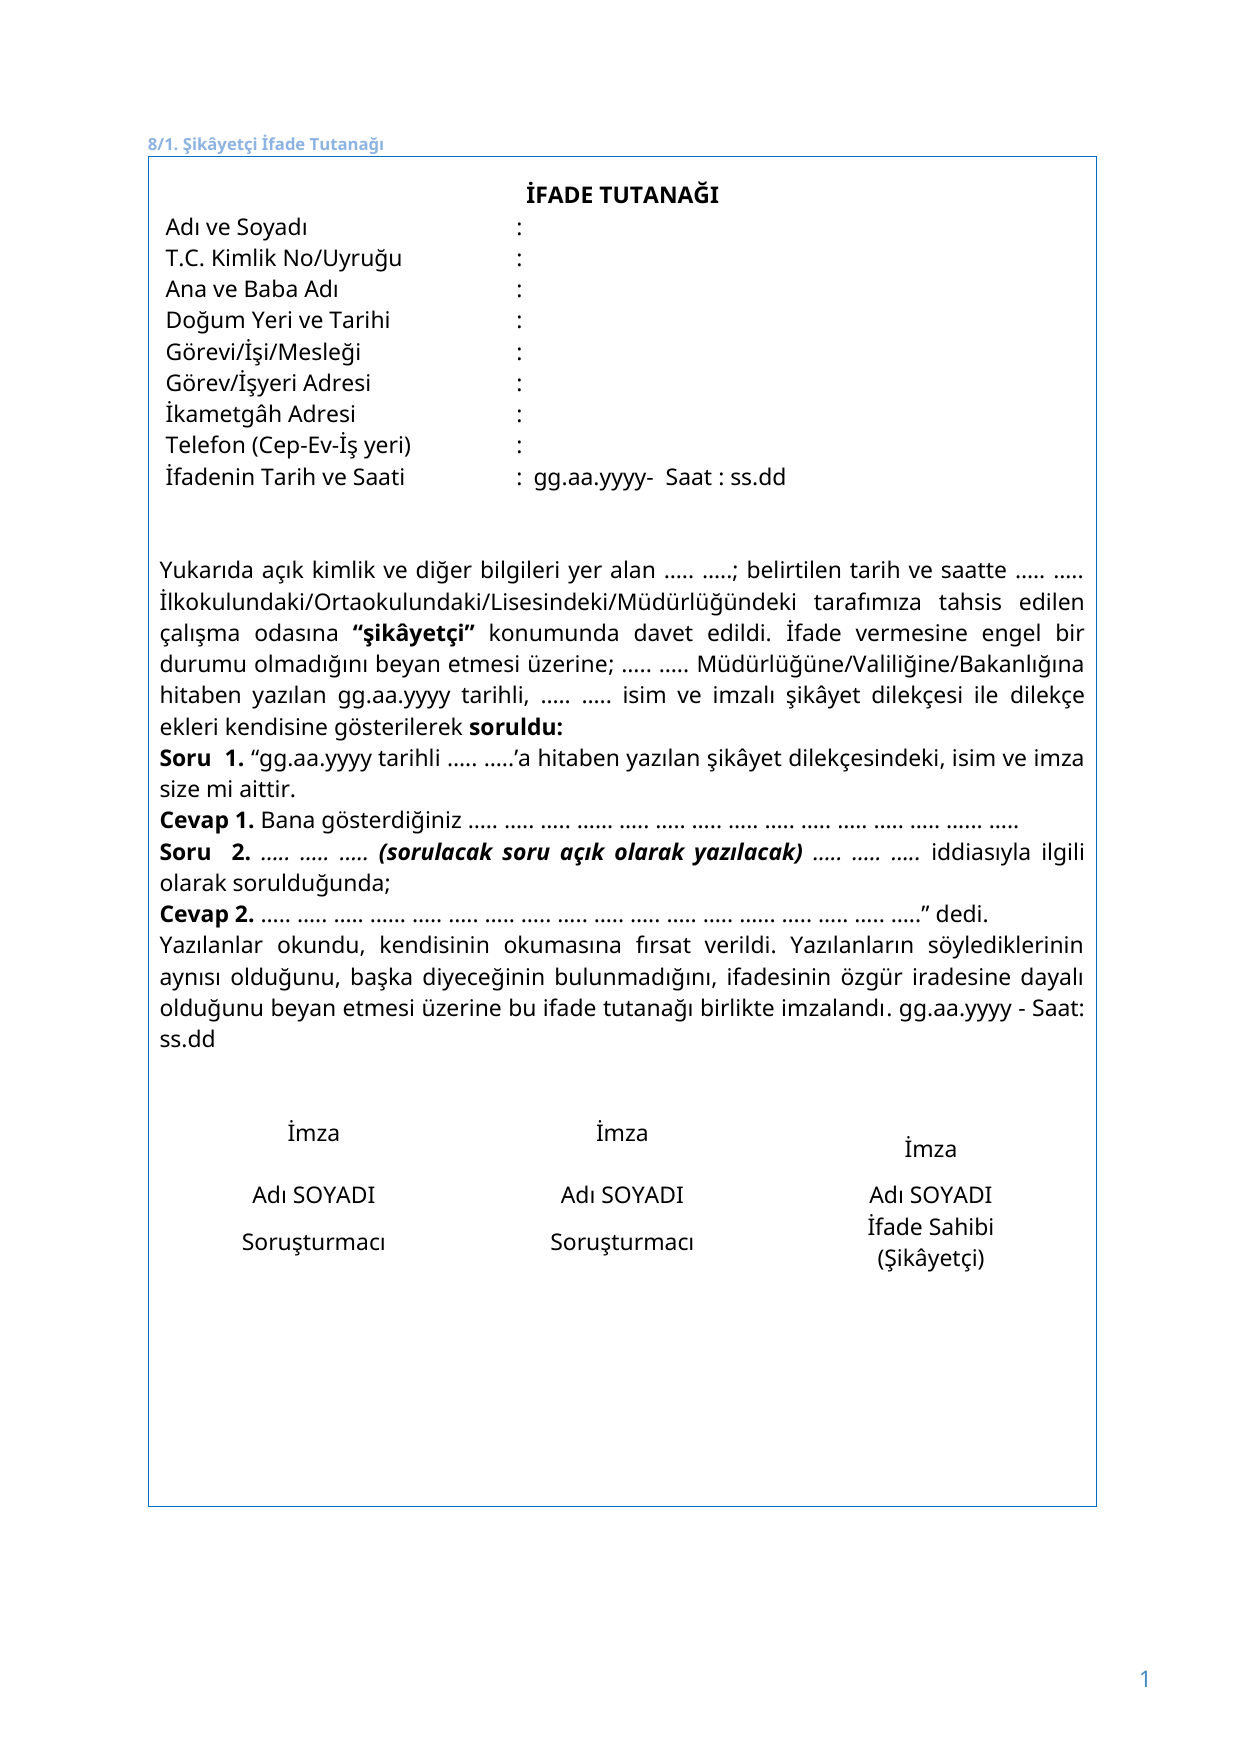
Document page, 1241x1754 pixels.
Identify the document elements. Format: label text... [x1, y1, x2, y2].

text 8/1. Şikâyetçi İfade Tutanağı [148, 133, 1093, 156]
table_header Yukarıda açık kimlik ve diğer bilgileri yer alan ….. …..; belirtilen tarih ve saatte ….. ….. İlkokulundaki/Ortaokulundaki/Lisesindeki/Müdürlüğündeki tarafımıza tahsis edilen çalışma odasına “şikâyetçi” konumunda davet edildi. İfade vermesine engel bir durumu olmadığını beyan etmesi üzerine; ….. ….. Müdürlüğüne/Valiliğine/Bakanlığına hitaben yazılan gg.aa.yyyy tarihli, ….. ….. isim ve imzalı şikâyet dilekçesi ile dilekçe ekleri kendisine gösterilerek soruldu: Soru 1. “gg.aa.yyyy tarihli ….. …..’a hitaben yazılan şikâyet dilekçesindeki, isim ve imza size mi aittir. Cevap 1. Bana gösterdiğiniz ….. ….. ….. …… ….. ….. ….. ….. ….. ….. ….. ….. ….. …... ….. Soru 2. ….. ….. ….. (sorulacak soru açık olarak yazılacak) ….. ….. ….. iddiasıyla ilgili olarak sorulduğunda; Cevap 2. ….. ….. ….. …… ….. ….. ….. ….. ….. ….. ….. ….. ….. …... ….. ….. ….. …..” dedi. Yazılanlar okundu, kendisinin okumasına fırsat verildi. Yazılanların söylediklerinin aynısı olduğunu, başka diyeceğinin bulunmadığını, ifadesinin özgür iradesine dayalı olduğunu beyan etmesi üzerine bu ifade tutanağı birlikte imzalandı. gg.aa.yyyy - Saat: ss.dd [149, 157, 1096, 1506]
